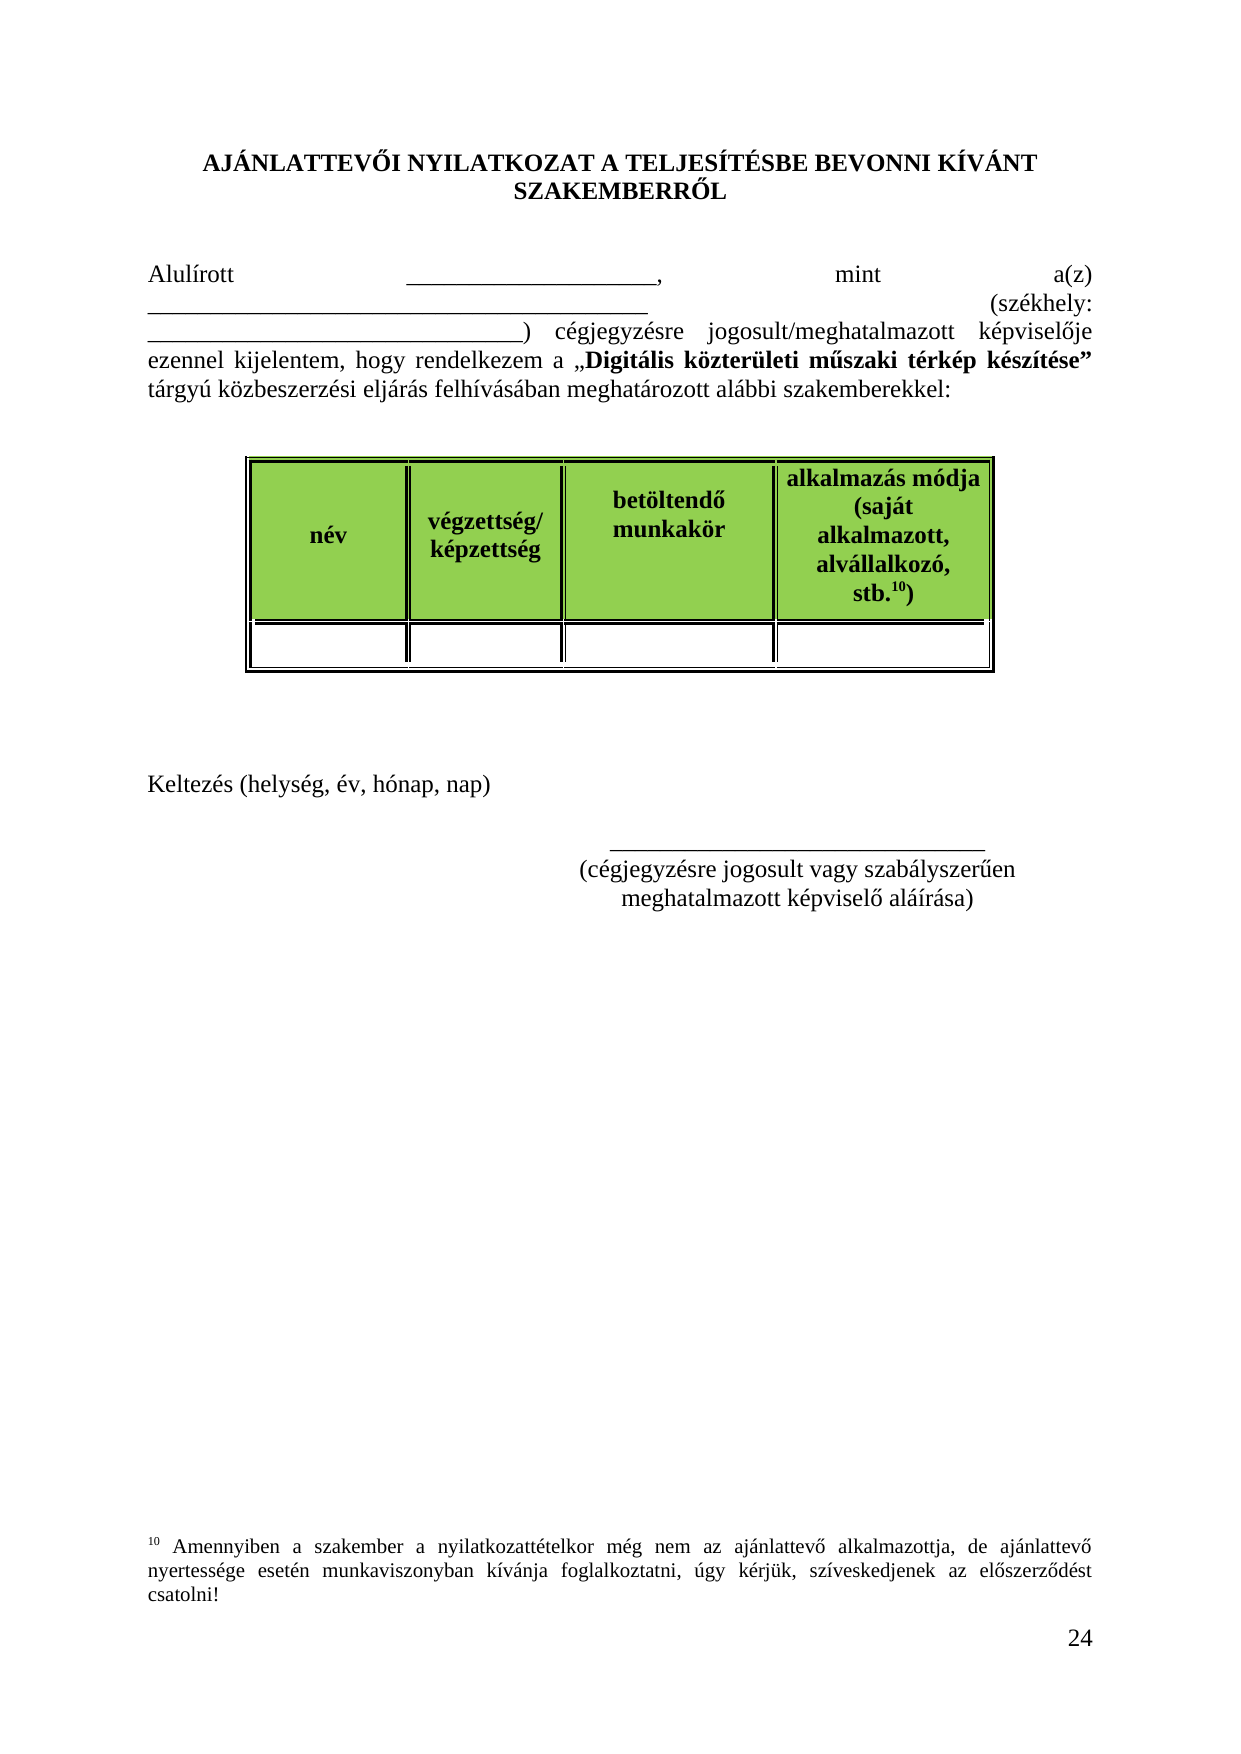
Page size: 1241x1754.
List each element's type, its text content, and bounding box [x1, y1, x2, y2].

text ______________________________ [148, 825, 1093, 854]
text meghatalmazott képviselő aláírása) [148, 883, 1093, 911]
table_header név [252, 463, 408, 619]
text Keltezés (helység, év, hónap, nap) [147, 769, 1093, 798]
table_cell [775, 619, 992, 666]
text Alulírott ____________________, mint a(z) ________________________________________ (székhely: ______________________________) cégjegyzésre jogosult/meghatalmazott képviselője ezennel kijelentem, hogy rendelkezem a „Digitális közterületi műszaki térkép készítése” tárgyú közbeszerzési eljárás felhívásában meghatározott alábbi szakemberekkel: [148, 259, 1093, 403]
table_header betöltendő munkakör [563, 458, 775, 619]
table_cell [249, 619, 408, 666]
text (cégjegyzésre jogosult vagy szabályszerűen [148, 854, 1093, 883]
table_header alkalmazás módja (saját alkalmazott, alvállalkozó, stb.) [775, 458, 992, 619]
table_header végzettség/ képzettség [408, 458, 563, 619]
text AJÁNLATTEVŐI NYILATKOZAT A TELJESÍTÉSBE BEVONNI KÍVÁNT SZAKEMBERRŐL [148, 148, 1093, 205]
table_cell [563, 619, 775, 666]
table_cell [408, 619, 563, 666]
